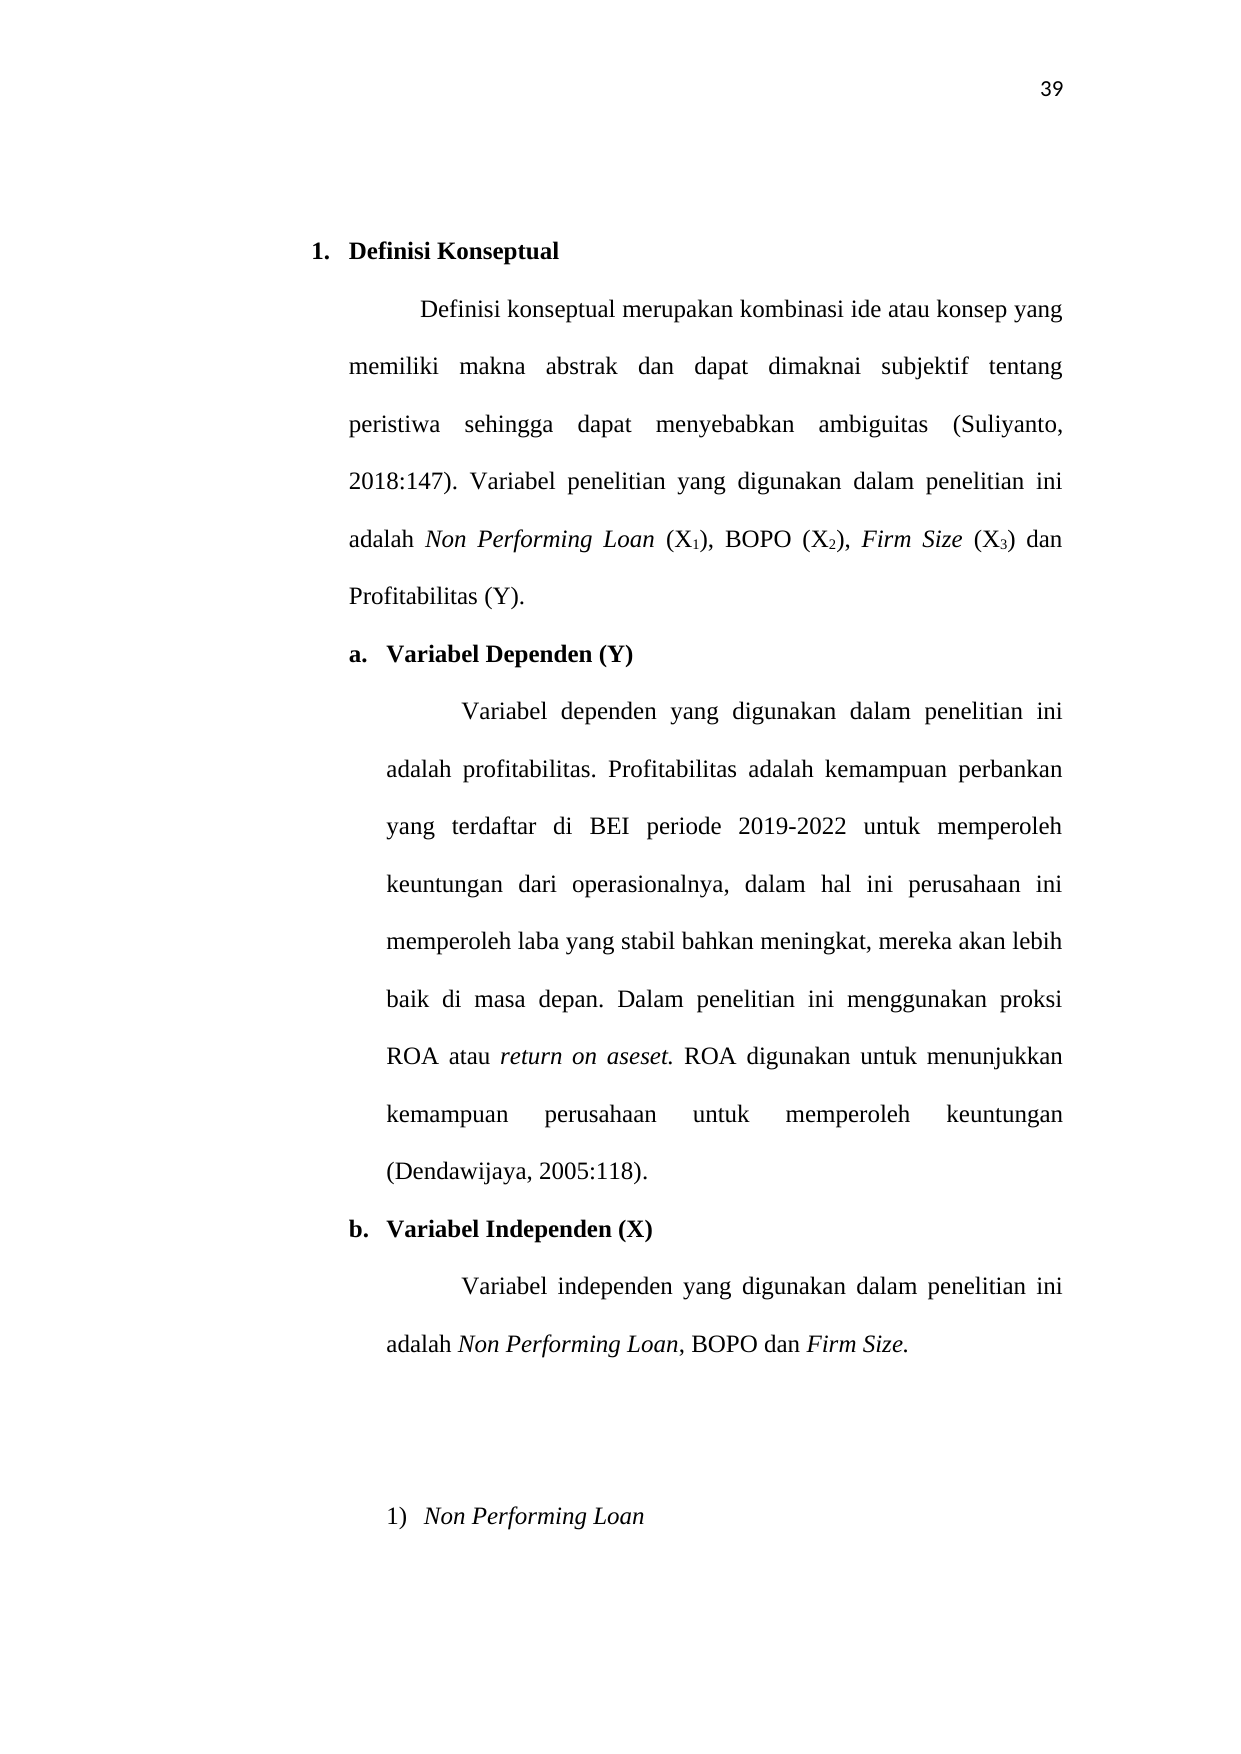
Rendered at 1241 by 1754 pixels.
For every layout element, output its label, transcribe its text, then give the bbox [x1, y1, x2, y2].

list Variabel dependen yang digunakan dalam penelitian ini adalah profitabilitas. Profitabilitas adalah kemampuan perbankan yang terdaftar di BEI periode 2019-2022 untuk memperoleh keuntungan dari operasionalnya, dalam hal ini perusahaan ini memperoleh laba yang stabil bahkan meningkat, mereka akan lebih baik di masa depan. Dalam penelitian ini menggunakan proksi ROA atau return on aseset. ROA digunakan untuk menunjukkan kemampuan perusahaan untuk memperoleh keuntungan (Dendawijaya, 2005:118). [386, 696, 1063, 1185]
list Variabel Independen (X) [349, 1214, 1063, 1242]
list Definisi Konseptual [311, 236, 1063, 265]
list Variabel Dependen (Y) [349, 639, 1063, 667]
list Definisi konseptual merupakan kombinasi ide atau konsep yang memiliki makna abstrak dan dapat dimaknai subjektif tentang peristiwa sehingga dapat menyebabkan ambiguitas (Suliyanto, 2018:147). Variabel penelitian yang digunakan dalam penelitian ini adalah Non Performing Loan (X1), BOPO (X2), Firm Size (X3) dan Profitabilitas (Y). [349, 294, 1063, 610]
list Non Performing Loan [386, 1501, 1063, 1530]
list Variabel independen yang digunakan dalam penelitian ini adalah Non Performing Loan, BOPO dan Firm Size. [386, 1271, 1063, 1357]
